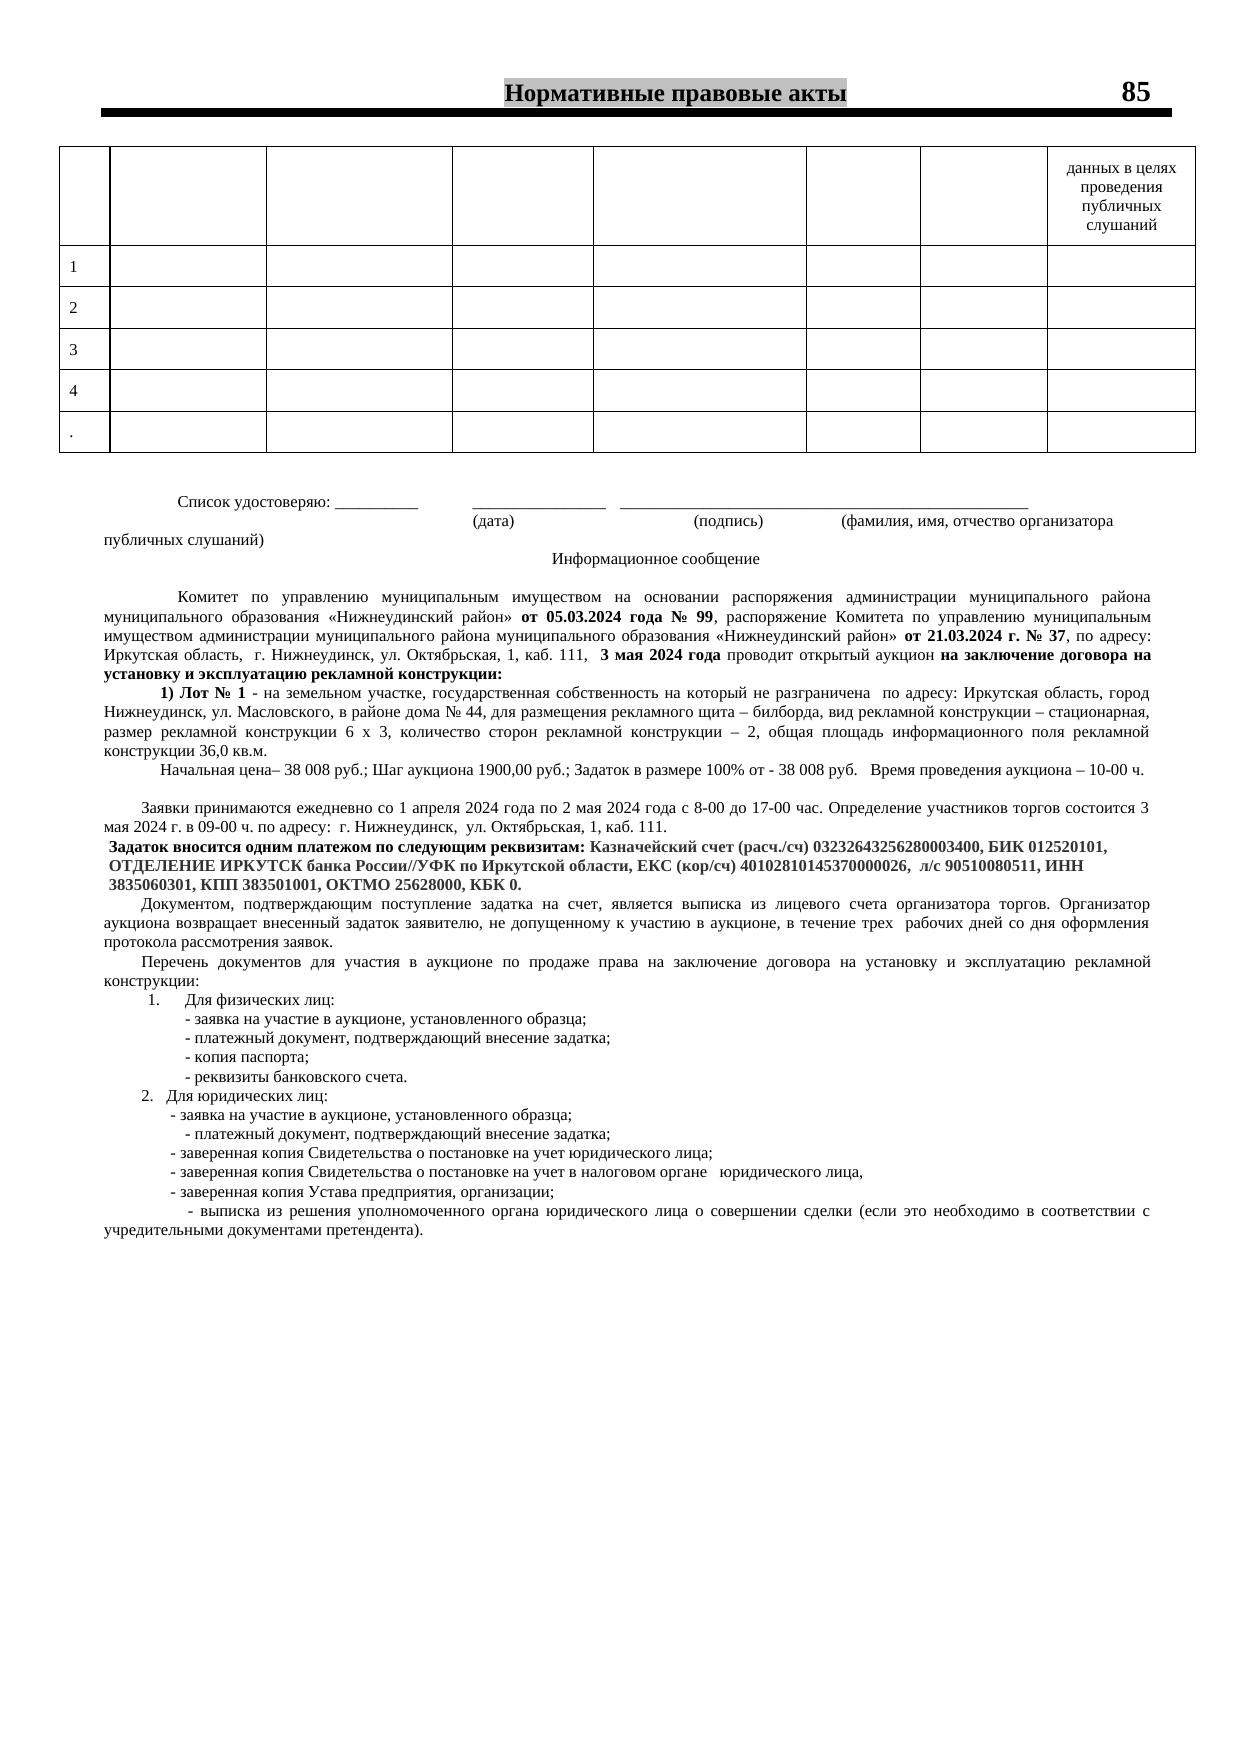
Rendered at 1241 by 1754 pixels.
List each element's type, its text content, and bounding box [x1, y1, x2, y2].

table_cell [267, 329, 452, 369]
text Перечень документов для участия в аукционе по продаже права на заключение договора на установку и эксплуатацию рекламной конструкции: [103, 951, 1152, 990]
text Заявки принимаются ежедневно со 1 апреля 2024 года по 2 мая 2024 года с 8-00 до 17-00 час. Определение участников торгов состоится 3 мая 2024 г. в 09-00 ч. по адресу: г. Нижнеудинск, ул. Октябрьская, 1, каб. 111. [103, 798, 1152, 836]
text - платежный документ, подтверждающий внесение задатка; [185, 1124, 1152, 1143]
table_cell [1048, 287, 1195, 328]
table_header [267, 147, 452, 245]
text - заверенная копия Свидетельства о постановке на учет в налоговом органе юридического лица, [141, 1162, 1152, 1181]
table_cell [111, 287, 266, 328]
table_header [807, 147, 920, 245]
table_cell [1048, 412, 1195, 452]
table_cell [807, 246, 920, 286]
text (дата) (подпись) (фамилия, имя, отчество организатора публичных слушаний) [103, 511, 1152, 549]
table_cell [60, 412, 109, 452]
text Информационное сообщение [103, 549, 1152, 568]
text Комитет по управлению муниципальным имуществом на основании распоряжения администрации муниципального района муниципального образования «Нижнеудинский район» от 05.03.2024 года № 99, распоряжение Комитета по управлению муниципальным имуществом администрации муниципального района муниципального образования «Нижнеудинский район» от 21.03.2024 г. № 37, по адресу: Иркутская область, г. Нижнеудинск, ул. Октябрьская, 1, каб. 111, 3 мая 2024 года проводит открытый аукцион на заключение договора на установку и эксплуатацию рекламной конструкции: [103, 587, 1152, 683]
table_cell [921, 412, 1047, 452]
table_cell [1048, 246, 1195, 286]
text 1) Лот № 1 - на земельном участке, государственная собственность на который не разграничена по адресу: Иркутская область, город Нижнеудинск, ул. Масловского, в районе дома № 44, для размещения рекламного щита – билборда, вид рекламной конструкции – стационарная, размер рекламной конструкции 6 х 3, количество сторон рекламной конструкции – 2, общая площадь информационного поля рекламной конструкции 36,0 кв.м. [103, 683, 1152, 760]
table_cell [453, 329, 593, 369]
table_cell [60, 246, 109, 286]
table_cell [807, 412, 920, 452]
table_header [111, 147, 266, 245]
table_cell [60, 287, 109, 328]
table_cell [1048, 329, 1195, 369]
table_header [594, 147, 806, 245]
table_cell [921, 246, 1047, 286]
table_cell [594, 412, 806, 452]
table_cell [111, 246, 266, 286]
text Начальная цена– 38 008 руб.; Шаг аукциона 1900,00 руб.; Задаток в размере 100% от - 38 008 руб. Время проведения аукциона – 10-00 ч. [103, 760, 1152, 779]
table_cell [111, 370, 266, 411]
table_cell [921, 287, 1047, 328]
text Задаток вносится одним платежом по следующим реквизитам: Казначейский счет (расч./сч) 03232643256280003400, БИК 012520101, ОТДЕЛЕНИЕ ИРКУТСК банка России//УФК по Иркутской области, ЕКС (кор/сч) 40102810145370000026, л/с 90510080511, ИНН 3835060301, КПП 383501001, ОКТМО 25628000, КБК 0. [108, 836, 1147, 894]
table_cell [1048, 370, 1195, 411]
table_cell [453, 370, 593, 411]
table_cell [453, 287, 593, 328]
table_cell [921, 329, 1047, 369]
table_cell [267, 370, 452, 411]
text - заверенная копия Свидетельства о постановке на учет юридического лица; [141, 1143, 1152, 1162]
text - выписка из решения уполномоченного органа юридического лица о совершении сделки (если это необходимо в соответствии с учредительными документами претендента). [103, 1201, 1152, 1239]
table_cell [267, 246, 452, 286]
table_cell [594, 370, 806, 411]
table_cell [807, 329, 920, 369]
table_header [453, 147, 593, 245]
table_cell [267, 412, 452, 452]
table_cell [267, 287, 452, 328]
text - платежный документ, подтверждающий внесение задатка; [185, 1028, 1152, 1047]
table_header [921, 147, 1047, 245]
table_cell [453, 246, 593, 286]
text Список удостоверяю: __________ ________________ _________________________________________________ [103, 491, 1152, 511]
text Документом, подтверждающим поступление задатка на счет, является выписка из лицевого счета организатора торгов. Организатор аукциона возвращает внесенный задаток заявителю, не допущенному к участию в аукционе, в течение трех рабочих дней со дня оформления протокола рассмотрения заявок. [103, 894, 1152, 951]
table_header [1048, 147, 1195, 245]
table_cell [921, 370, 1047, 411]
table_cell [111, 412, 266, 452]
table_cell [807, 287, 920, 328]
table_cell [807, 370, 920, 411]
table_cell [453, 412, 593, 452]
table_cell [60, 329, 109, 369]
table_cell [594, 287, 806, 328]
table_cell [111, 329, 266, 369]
text - заявка на участие в аукционе, установленного образца; [185, 1009, 1152, 1028]
text - копия паспорта; [185, 1047, 1152, 1066]
text - заверенная копия Устава предприятия, организации; [141, 1181, 1152, 1201]
list Для физических лиц: [147, 990, 1152, 1009]
text 2. Для юридических лиц: [141, 1086, 1152, 1105]
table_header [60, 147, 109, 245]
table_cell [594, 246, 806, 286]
text - реквизиты банковского счета. [185, 1066, 1152, 1086]
text - заявка на участие в аукционе, установленного образца; [141, 1105, 1152, 1124]
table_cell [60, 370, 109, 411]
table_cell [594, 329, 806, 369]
